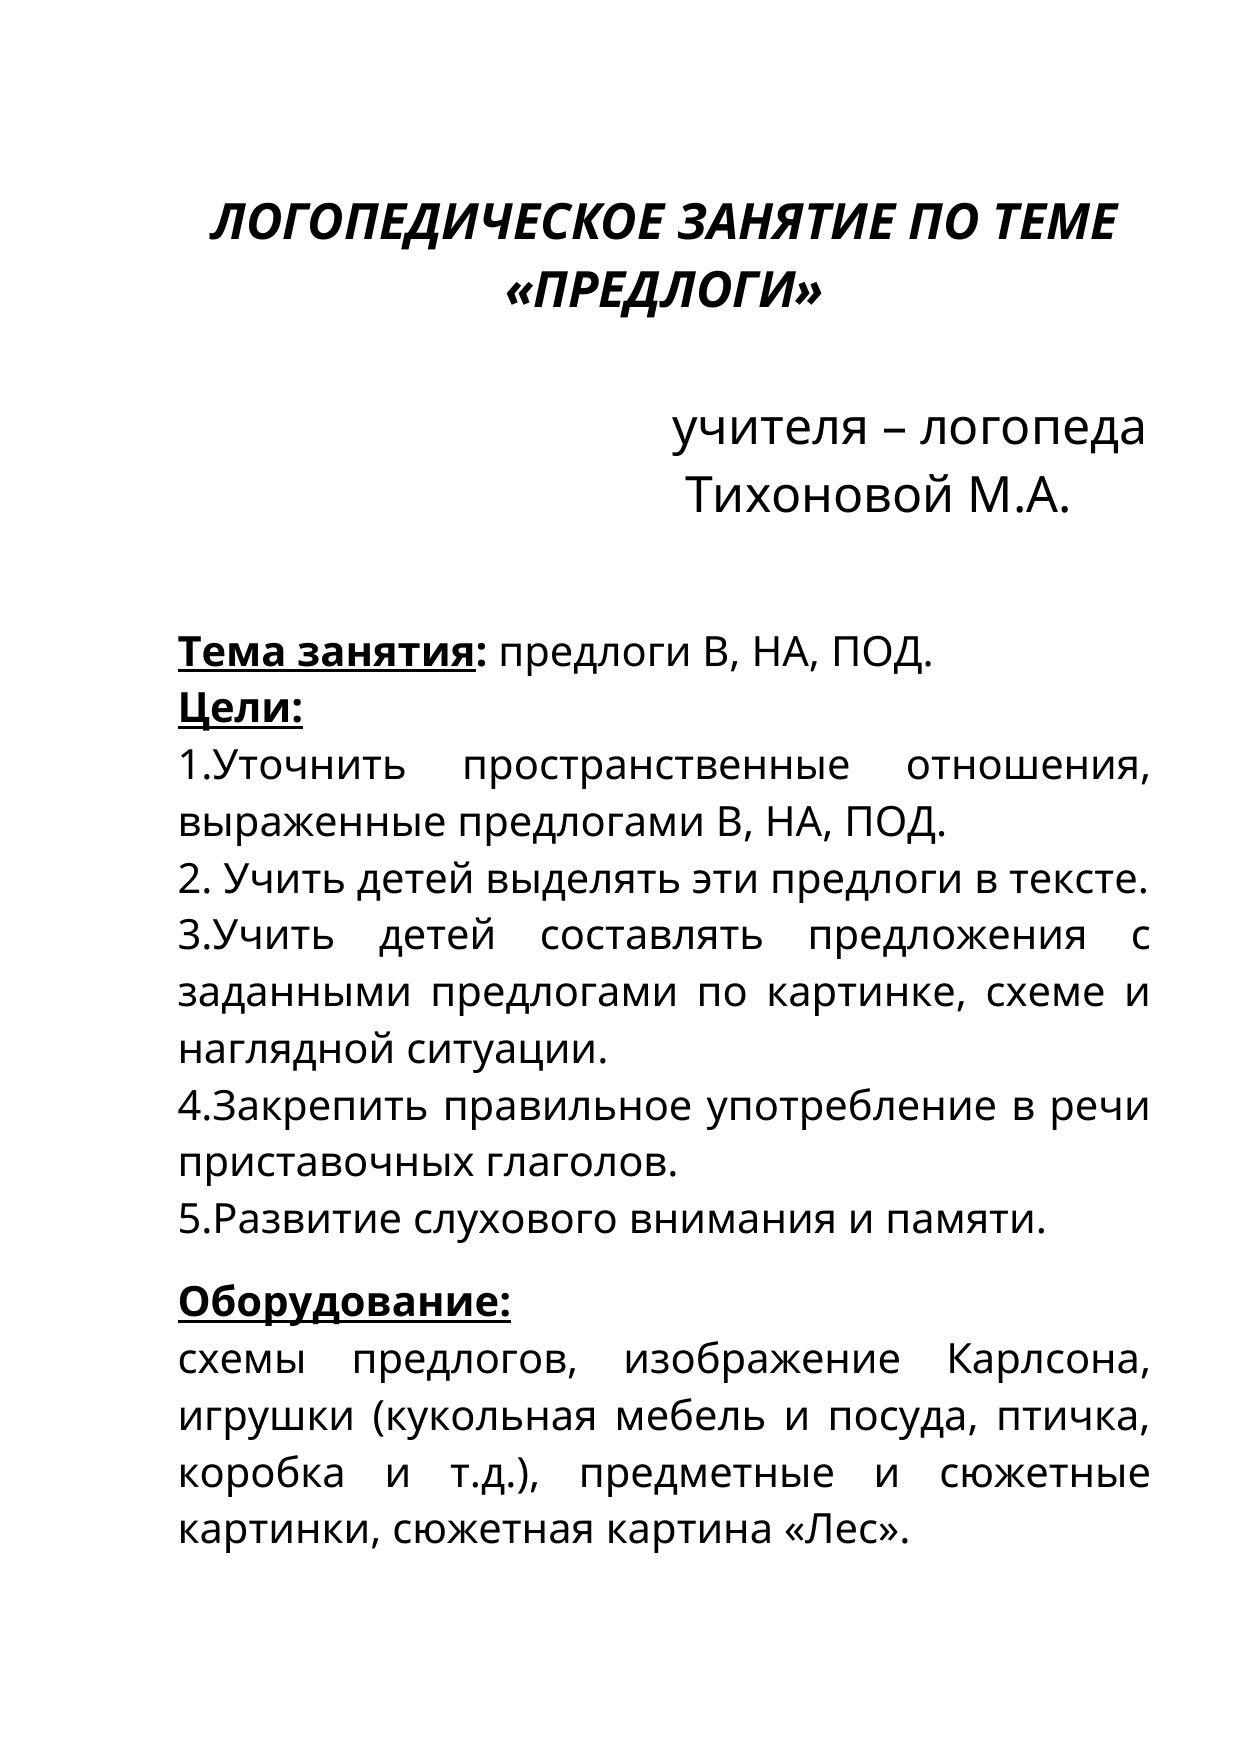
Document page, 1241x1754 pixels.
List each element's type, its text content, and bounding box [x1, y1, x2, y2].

text Цели: [177, 678, 1152, 735]
text 4.Закрепить правильное употребление в речи приставочных глаголов. [177, 1076, 1152, 1189]
text 3.Учить детей составлять предложения с заданными предлогами по картинке, схеме и наглядной ситуации. [177, 905, 1152, 1076]
text 1.Уточнить пространственные отношения, выраженные предлогами В, НА, ПОД. [177, 735, 1152, 848]
text Тема занятия: предлоги В, НА, ПОД. [177, 621, 1152, 678]
text схемы предлогов, изображение Карлсона, игрушки (кукольная мебель и посуда, птичка, коробка и т.д.), предметные и сюжетные картинки, сюжетная картина «Лес». [177, 1329, 1152, 1556]
text Тихоновой М.А. [177, 459, 1152, 527]
text 2. Учить детей выделять эти предлоги в тексте. [177, 848, 1152, 905]
text ЛОГОПЕДИЧЕСКОЕ ЗАНЯТИЕ ПО ТЕМЕ «ПРЕДЛОГИ» [177, 118, 1152, 322]
text 5.Развитие слухового внимания и памяти. [177, 1189, 1152, 1246]
text Оборудование: [177, 1272, 1152, 1329]
text учителя – логопеда [177, 391, 1152, 459]
